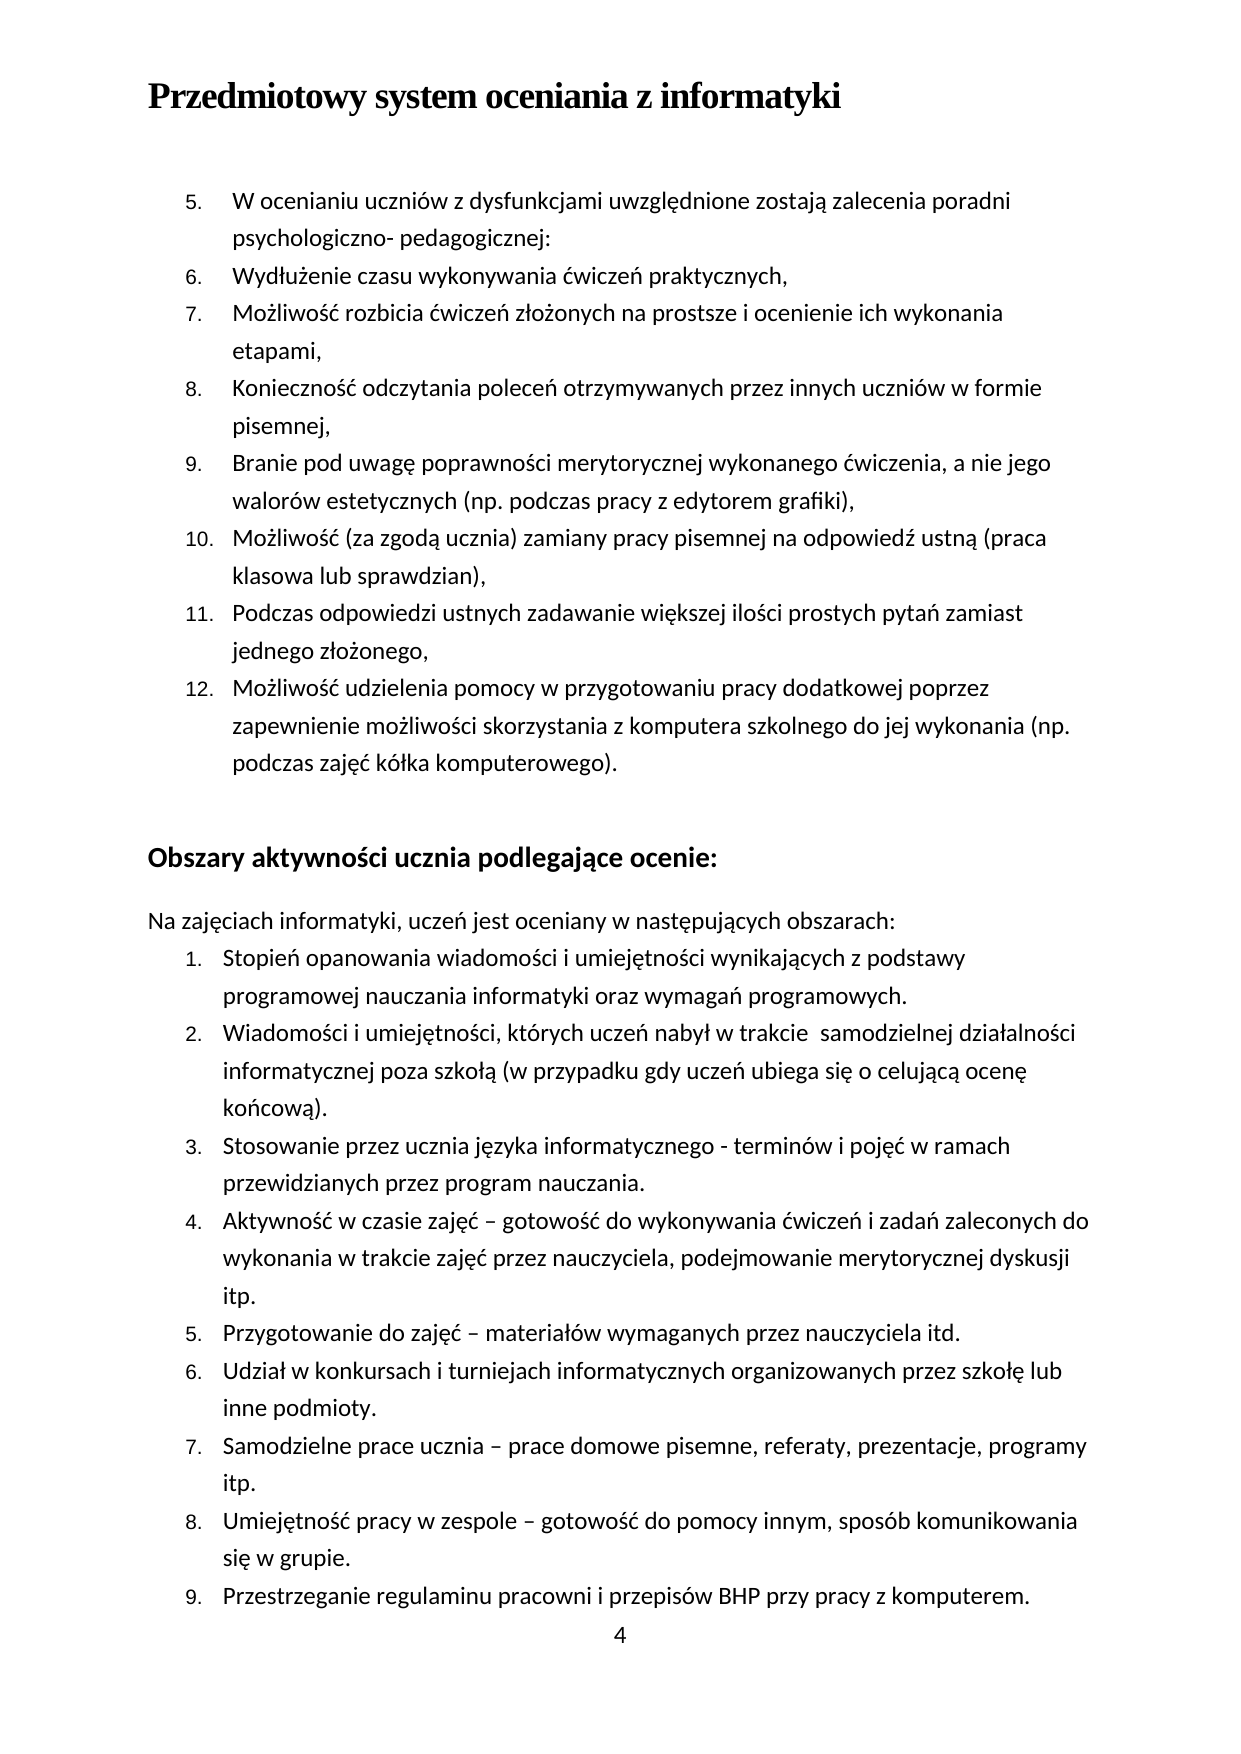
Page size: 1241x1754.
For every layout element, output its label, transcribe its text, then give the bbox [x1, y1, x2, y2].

list Branie pod uwagę poprawności merytorycznej wykonanego ćwiczenia, a nie jego walorów estetycznych (np. podczas pracy z edytorem grafiki), [185, 440, 1093, 515]
list Wydłużenie czasu wykonywania ćwiczeń praktycznych, [185, 253, 1093, 290]
list Aktywność w czasie zajęć – gotowość do wykonywania ćwiczeń i zadań zaleconych do wykonania w trakcie zajęć przez nauczyciela, podejmowanie merytorycznej dyskusji itp. [185, 1198, 1093, 1311]
subtitle Obszary aktywności ucznia podlegające ocenie: [148, 839, 1093, 874]
text Na zajęciach informatyki, uczeń jest oceniany w następujących obszarach: [148, 905, 1093, 936]
list Przestrzeganie regulaminu pracowni i przepisów BHP przy pracy z komputerem. [185, 1573, 1093, 1611]
list Możliwość rozbicia ćwiczeń złożonych na prostsze i ocenienie ich wykonania etapami, [185, 290, 1093, 365]
list Umiejętność pracy w zespole – gotowość do pomocy innym, sposób komunikowania się w grupie. [185, 1498, 1093, 1573]
list Stopień opanowania wiadomości i umiejętności wynikających z podstawy programowej nauczania informatyki oraz wymagań programowych. [185, 936, 1093, 1011]
list Wiadomości i umiejętności, których uczeń nabył w trakcie samodzielnej działalności informatycznej poza szkołą (w przypadku gdy uczeń ubiega się o celującą ocenę końcową). [185, 1011, 1093, 1123]
list Podczas odpowiedzi ustnych zadawanie większej ilości prostych pytań zamiast jednego złożonego, [185, 590, 1093, 665]
list Stosowanie przez ucznia języka informatycznego - terminów i pojęć w ramach przewidzianych przez program nauczania. [185, 1123, 1093, 1198]
list Konieczność odczytania poleceń otrzymywanych przez innych uczniów w formie pisemnej, [185, 365, 1093, 440]
list Przygotowanie do zajęć – materiałów wymaganych przez nauczyciela itd. [185, 1311, 1093, 1348]
list Możliwość udzielenia pomocy w przygotowaniu pracy dodatkowej poprzez zapewnienie możliwości skorzystania z komputera szkolnego do jej wykonania (np. podczas zajęć kółka komputerowego). [185, 665, 1093, 778]
list Udział w konkursach i turniejach informatycznych organizowanych przez szkołę lub inne podmioty. [185, 1348, 1093, 1423]
list Możliwość (za zgodą ucznia) zamiany pracy pisemnej na odpowiedź ustną (praca klasowa lub sprawdzian), [185, 515, 1093, 590]
list Samodzielne prace ucznia – prace domowe pisemne, referaty, prezentacje, programy itp. [185, 1423, 1093, 1498]
list W ocenianiu uczniów z dysfunkcjami uwzględnione zostają zalecenia poradni psychologiczno- pedagogicznej: [185, 178, 1093, 253]
